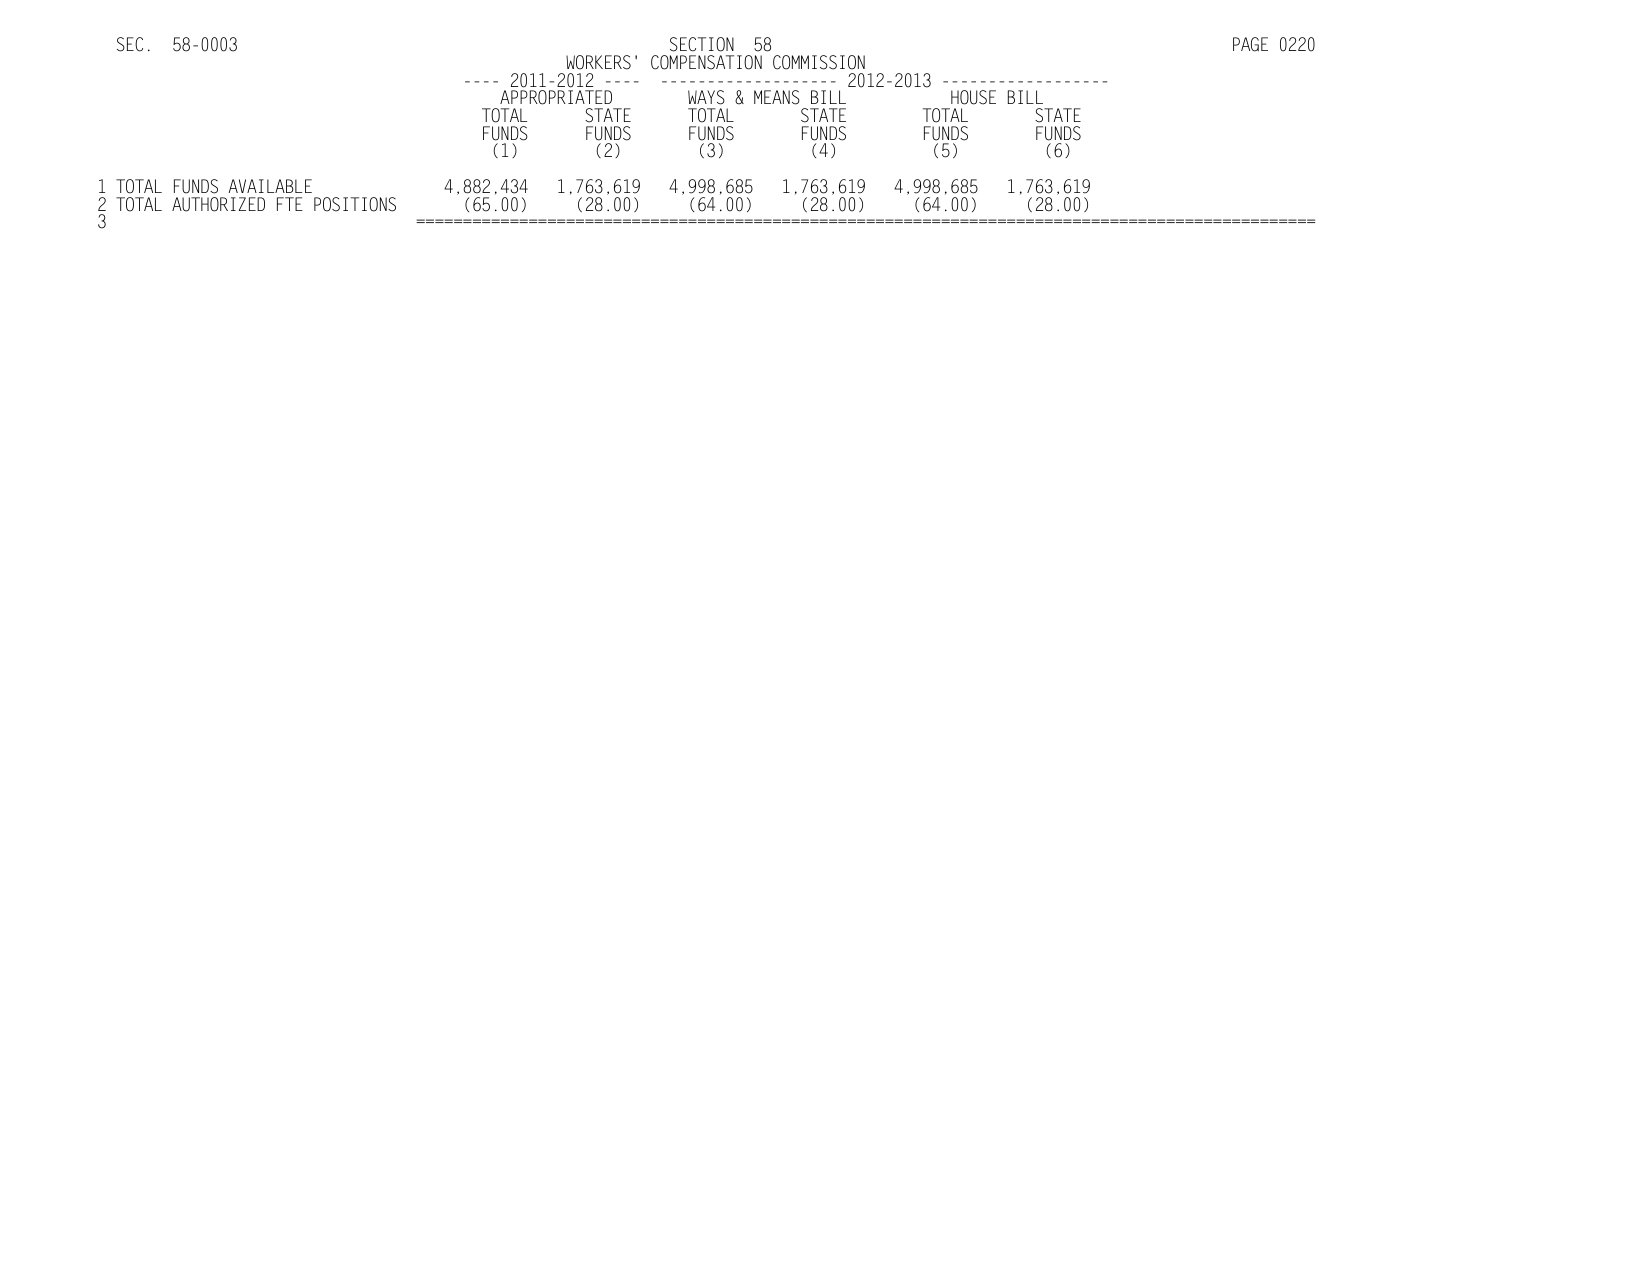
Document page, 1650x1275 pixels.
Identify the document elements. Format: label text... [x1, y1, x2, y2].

text TOTAL STATE TOTAL STATE TOTAL STATE [69, 108, 1582, 126]
text (1) (2) (3) (4) (5) (6) [69, 144, 1582, 161]
text WORKERS' COMPENSATION COMMISSION [69, 55, 1582, 73]
text FUNDS FUNDS FUNDS FUNDS FUNDS FUNDS [69, 126, 1582, 144]
text ---- 2011-2012 ---- ------------------- 2012-2013 ------------------ [69, 73, 1582, 91]
text SEC. 58-0003 SECTION 58 PAGE 0220 [69, 37, 1582, 55]
text 1 TOTAL FUNDS AVAILABLE 4,882,434 1,763,619 4,998,685 1,763,619 4,998,685 1,763,619 [69, 179, 1582, 197]
text 2 TOTAL AUTHORIZED FTE POSITIONS (65.00) (28.00) (64.00) (28.00) (64.00) (28.00) [69, 197, 1582, 214]
text 3 ================================================================================================ [69, 214, 1582, 232]
text APPROPRIATED WAYS & MEANS BILL HOUSE BILL [69, 91, 1582, 108]
